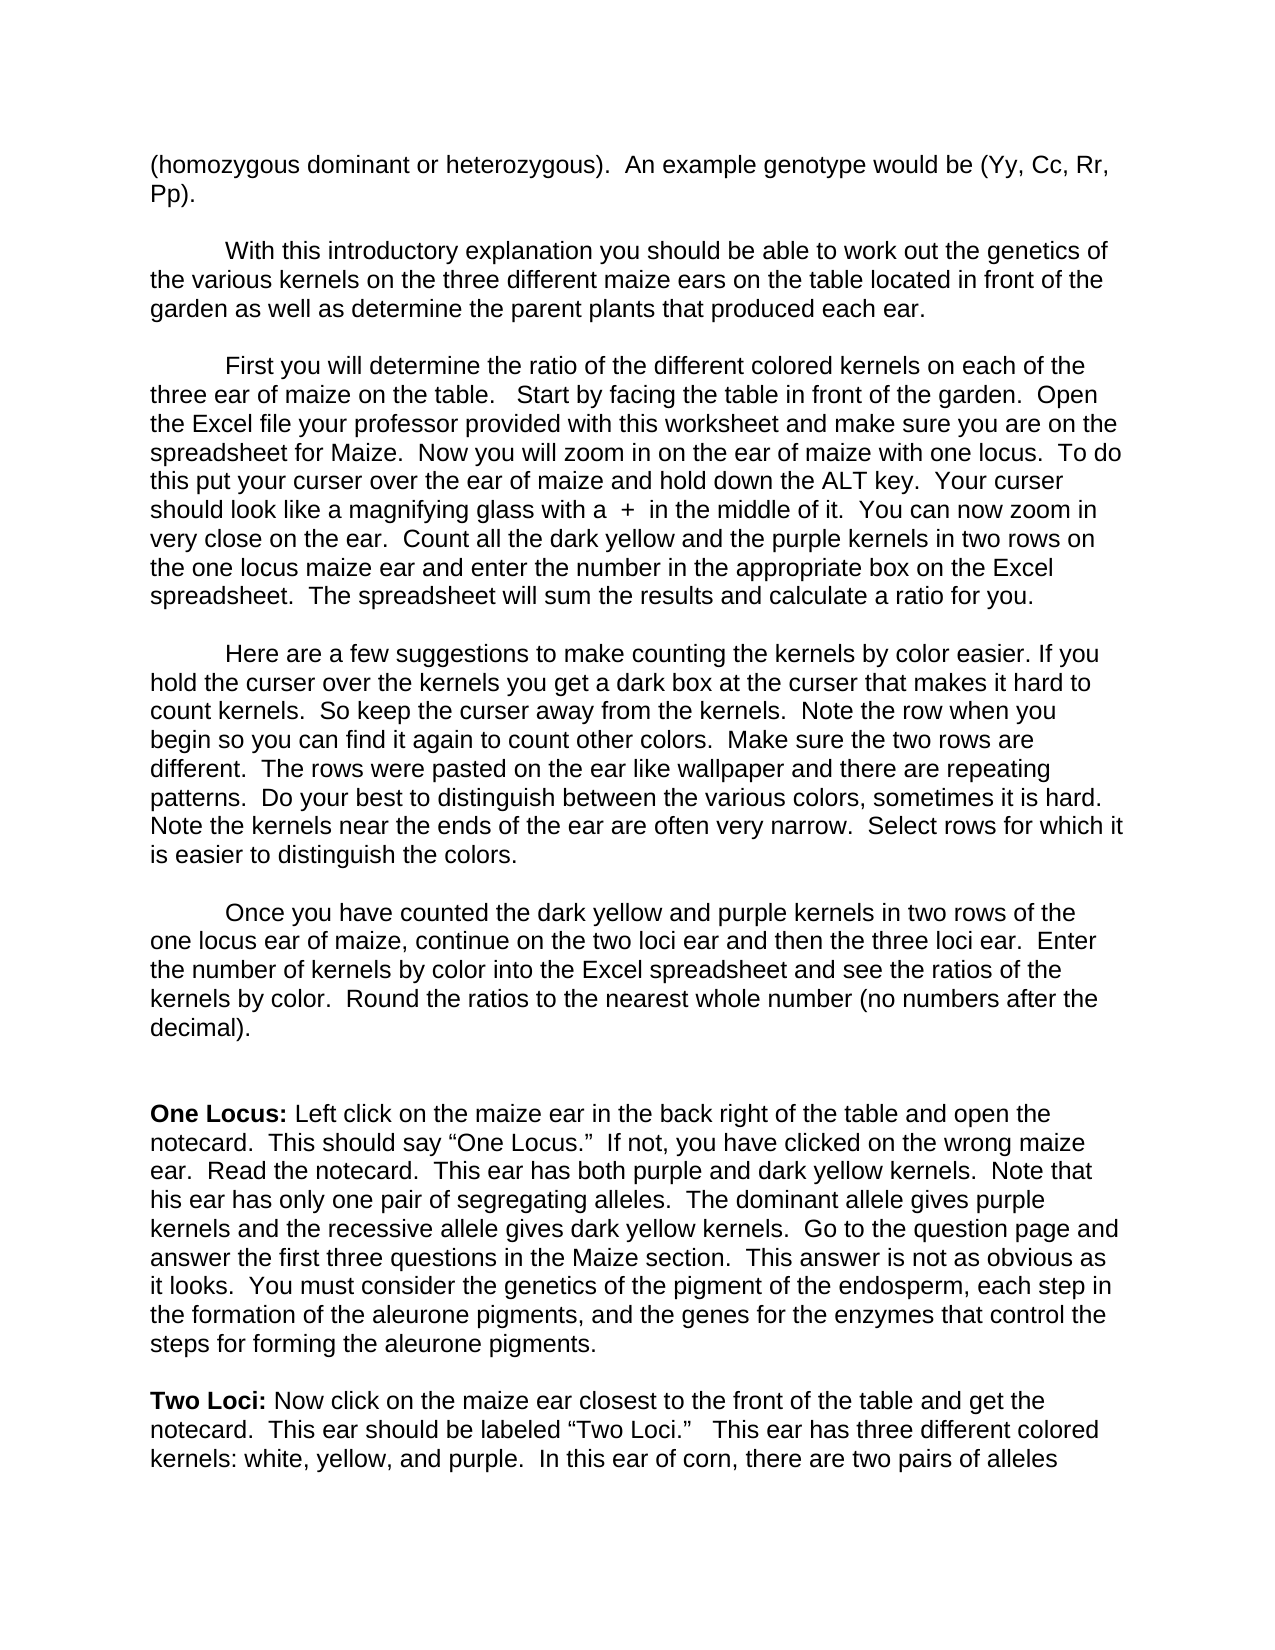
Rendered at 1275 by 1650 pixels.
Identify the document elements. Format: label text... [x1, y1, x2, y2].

text First you will determine the ratio of the different colored kernels on each of the three ear of maize on the table. Start by facing the table in front of the garden. Open the Excel file your professor provided with this worksheet and make sure you are on the spreadsheet for Maize. Now you will zoom in on the ear of maize with one locus. To do this put your curser over the ear of maize and hold down the ALT key. Your curser should look like a magnifying glass with a + in the middle of it. You can now zoom in very close on the ear. Count all the dark yellow and the purple kernels in two rows on the one locus maize ear and enter the number in the appropriate box on the Excel spreadsheet. The spreadsheet will sum the results and calculate a ratio for you. [150, 351, 1125, 610]
text Here are a few suggestions to make counting the kernels by color easier. If you hold the curser over the kernels you get a dark box at the curser that makes it hard to count kernels. So keep the curser away from the kernels. Note the row when you begin so you can find it again to count other colors. Make sure the two rows are different. The rows were pasted on the ear like wallpaper and there are repeating patterns. Do your best to distinguish between the various colors, sometimes it is hard. Note the kernels near the ends of the ear are often very narrow. Select rows for which it is easier to distinguish the colors. [150, 639, 1125, 869]
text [150, 150, 1125, 207]
text With this introductory explanation you should be able to work out the genetics of the various kernels on the three different maize ears on the table located in front of the garden as well as determine the parent plants that produced each ear. [150, 236, 1125, 322]
text Once you have counted the dark yellow and purple kernels in two rows of the one locus ear of maize, continue on the two loci ear and then the three loci ear. Enter the number of kernels by color into the Excel spreadsheet and see the ratios of the kernels by color. Round the ratios to the nearest whole number (no numbers after the decimal). [150, 897, 1125, 1041]
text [150, 1386, 1125, 1472]
text One Locus: Left click on the maize ear in the back right of the table and open the notecard. This should say “One Locus.” If not, you have clicked on the wrong maize ear. Read the notecard. This ear has both purple and dark yellow kernels. Note that his ear has only one pair of segregating alleles. The dominant allele gives purple kernels and the recessive allele gives dark yellow kernels. Go to the question page and answer the first three questions in the Maize section. This answer is not as obvious as it looks. You must consider the genetics of the pigment of the endosperm, each step in the formation of the aleurone pigments, and the genes for the enzymes that control the steps for forming the aleurone pigments. [150, 1099, 1125, 1357]
